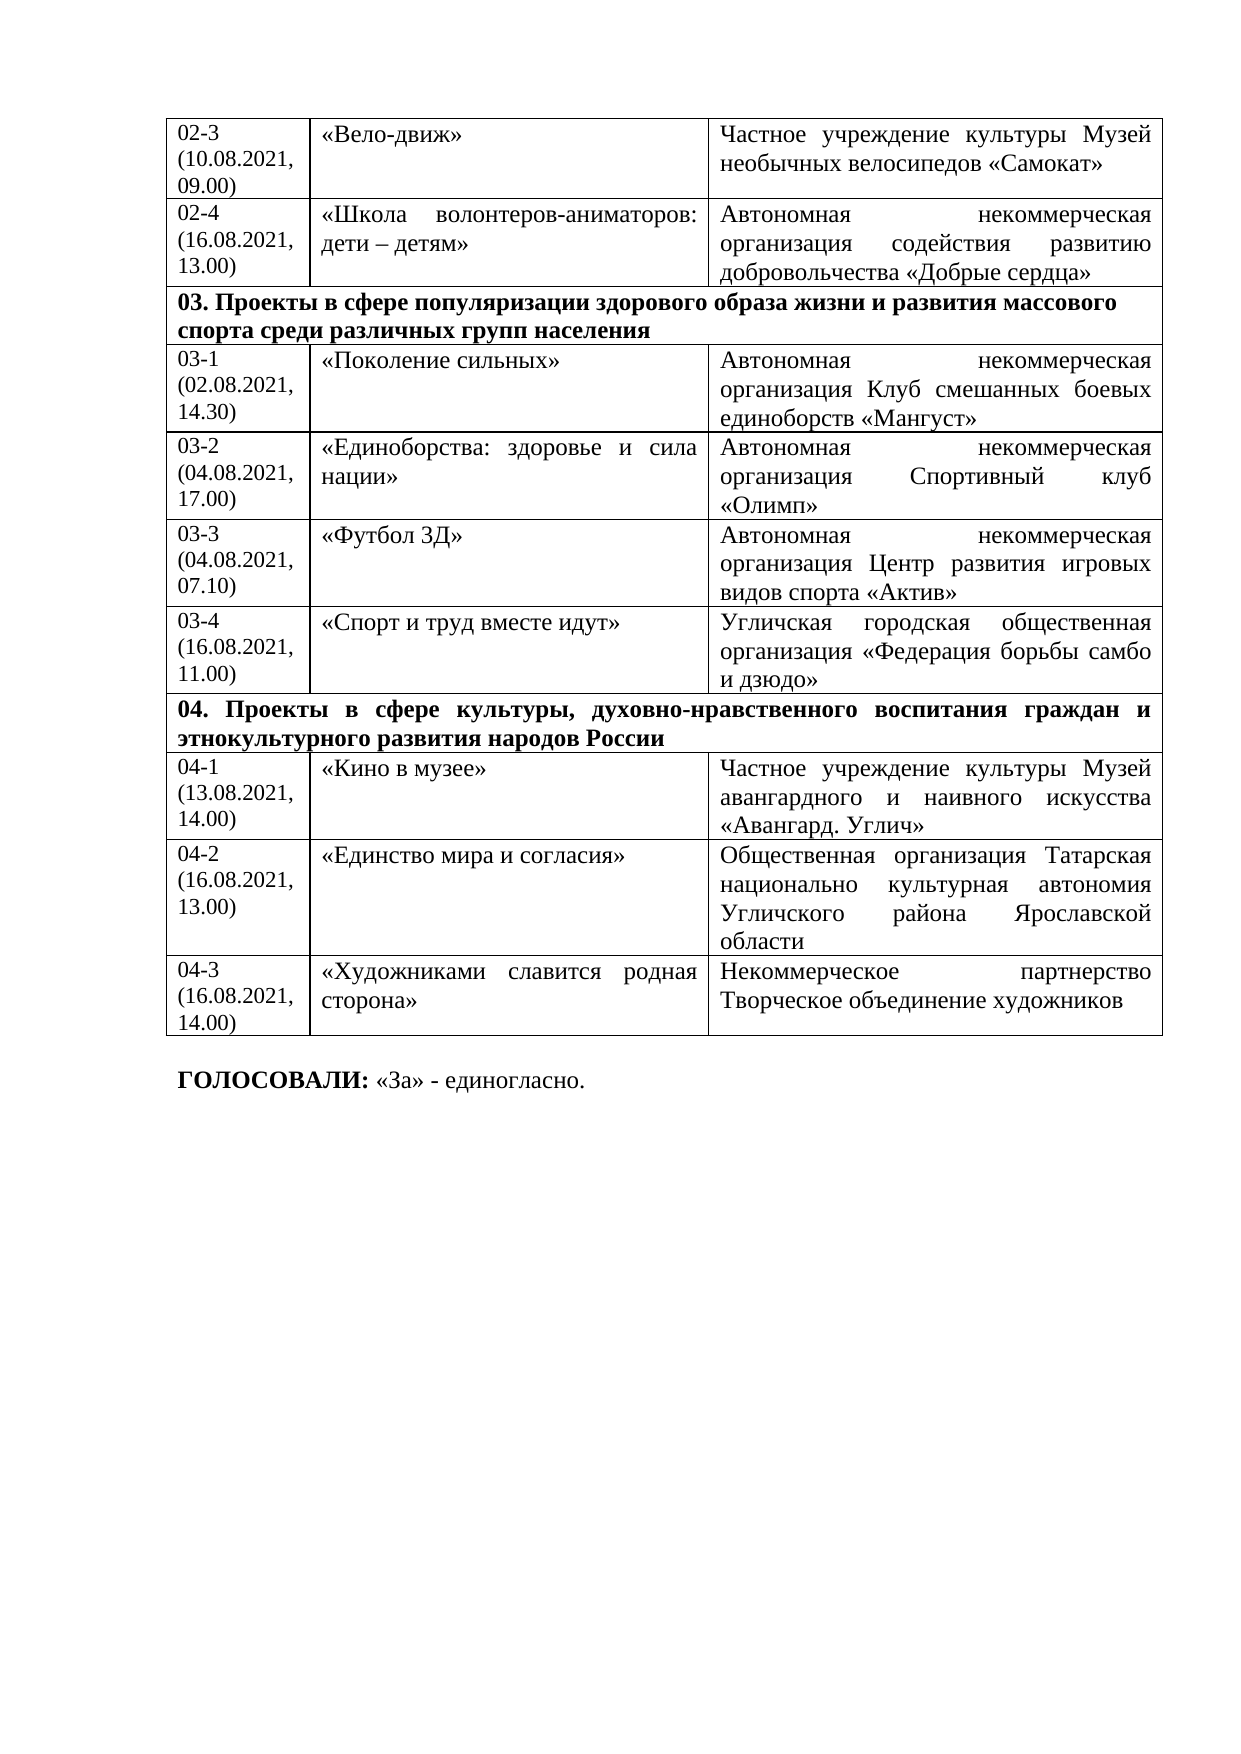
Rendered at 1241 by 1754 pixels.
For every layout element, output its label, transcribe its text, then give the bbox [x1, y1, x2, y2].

table_cell Автономная некоммерческая организация Спортивный клуб «Олимп» [709, 433, 1162, 519]
table_cell Автономная некоммерческая организация Клуб смешанных боевых единоборств «Мангуст» [709, 345, 1162, 431]
table_cell 03-3 (04.08.2021, 07.10) [167, 520, 309, 606]
table_cell 03-1 (02.08.2021,14.30) [167, 345, 309, 431]
table_cell 04-2 (16.08.2021, 13.00) [167, 840, 309, 955]
table_cell 03-4 (16.08.2021, 11.00) [167, 607, 309, 693]
table_cell 02-4 (16.08.2021, 13.00) [167, 199, 309, 286]
table_cell 04. Проекты в сфере культуры, духовно-нравственного воспитания граждан и этнокультурного развития народов России [167, 694, 1162, 752]
table_cell Частное учреждение культуры Музей авангардного и наивного искусства «Авангард. Углич» [709, 753, 1162, 839]
table_cell Некоммерческое партнерство Творческое объединение художников [709, 956, 1162, 1035]
table_cell Автономная некоммерческая организация содействия развитию добровольчества «Добрые сердца» [709, 199, 1162, 286]
table_cell Частное учреждение культуры Музей необычных велосипедов «Самокат» [709, 119, 1162, 198]
table_cell 03-2 (04.08.2021, 17.00) [167, 433, 309, 519]
table_cell «Вело-движ» [311, 119, 708, 198]
table_cell «Спорт и труд вместе идут» [311, 607, 708, 693]
text ГОЛОСОВАЛИ: «За» - единогласно. [177, 1065, 1152, 1094]
table_cell «Кино в музее» [311, 753, 708, 839]
table_cell «Поколение сильных» [311, 345, 708, 431]
table_cell Общественная организация Татарская национально культурная автономия Угличского района Ярославской области [709, 840, 1162, 955]
table_cell «Футбол 3Д» [311, 520, 708, 606]
table_cell «Единоборства: здоровье и сила нации» [311, 433, 708, 519]
table_cell «Художниками славится родная сторона» [311, 956, 708, 1035]
table_cell 04-3 (16.08.2021, 14.00) [167, 956, 309, 1035]
table_cell Угличская городская общественная организация «Федерация борьбы самбо и дзюдо» [709, 607, 1162, 693]
table_cell 02-3 (10.08.2021, 09.00) [167, 119, 309, 198]
table_cell «Школа волонтеров-аниматоров: дети – детям» [311, 199, 708, 286]
table_cell 03. Проекты в сфере популяризации здорового образа жизни и развития массового спорта среди различных групп населения [167, 287, 1162, 344]
table_cell Автономная некоммерческая организация Центр развития игровых видов спорта «Актив» [709, 520, 1162, 606]
table_cell «Единство мира и согласия» [311, 840, 708, 955]
table_cell 04-1 (13.08.2021,14.00) [167, 753, 309, 839]
